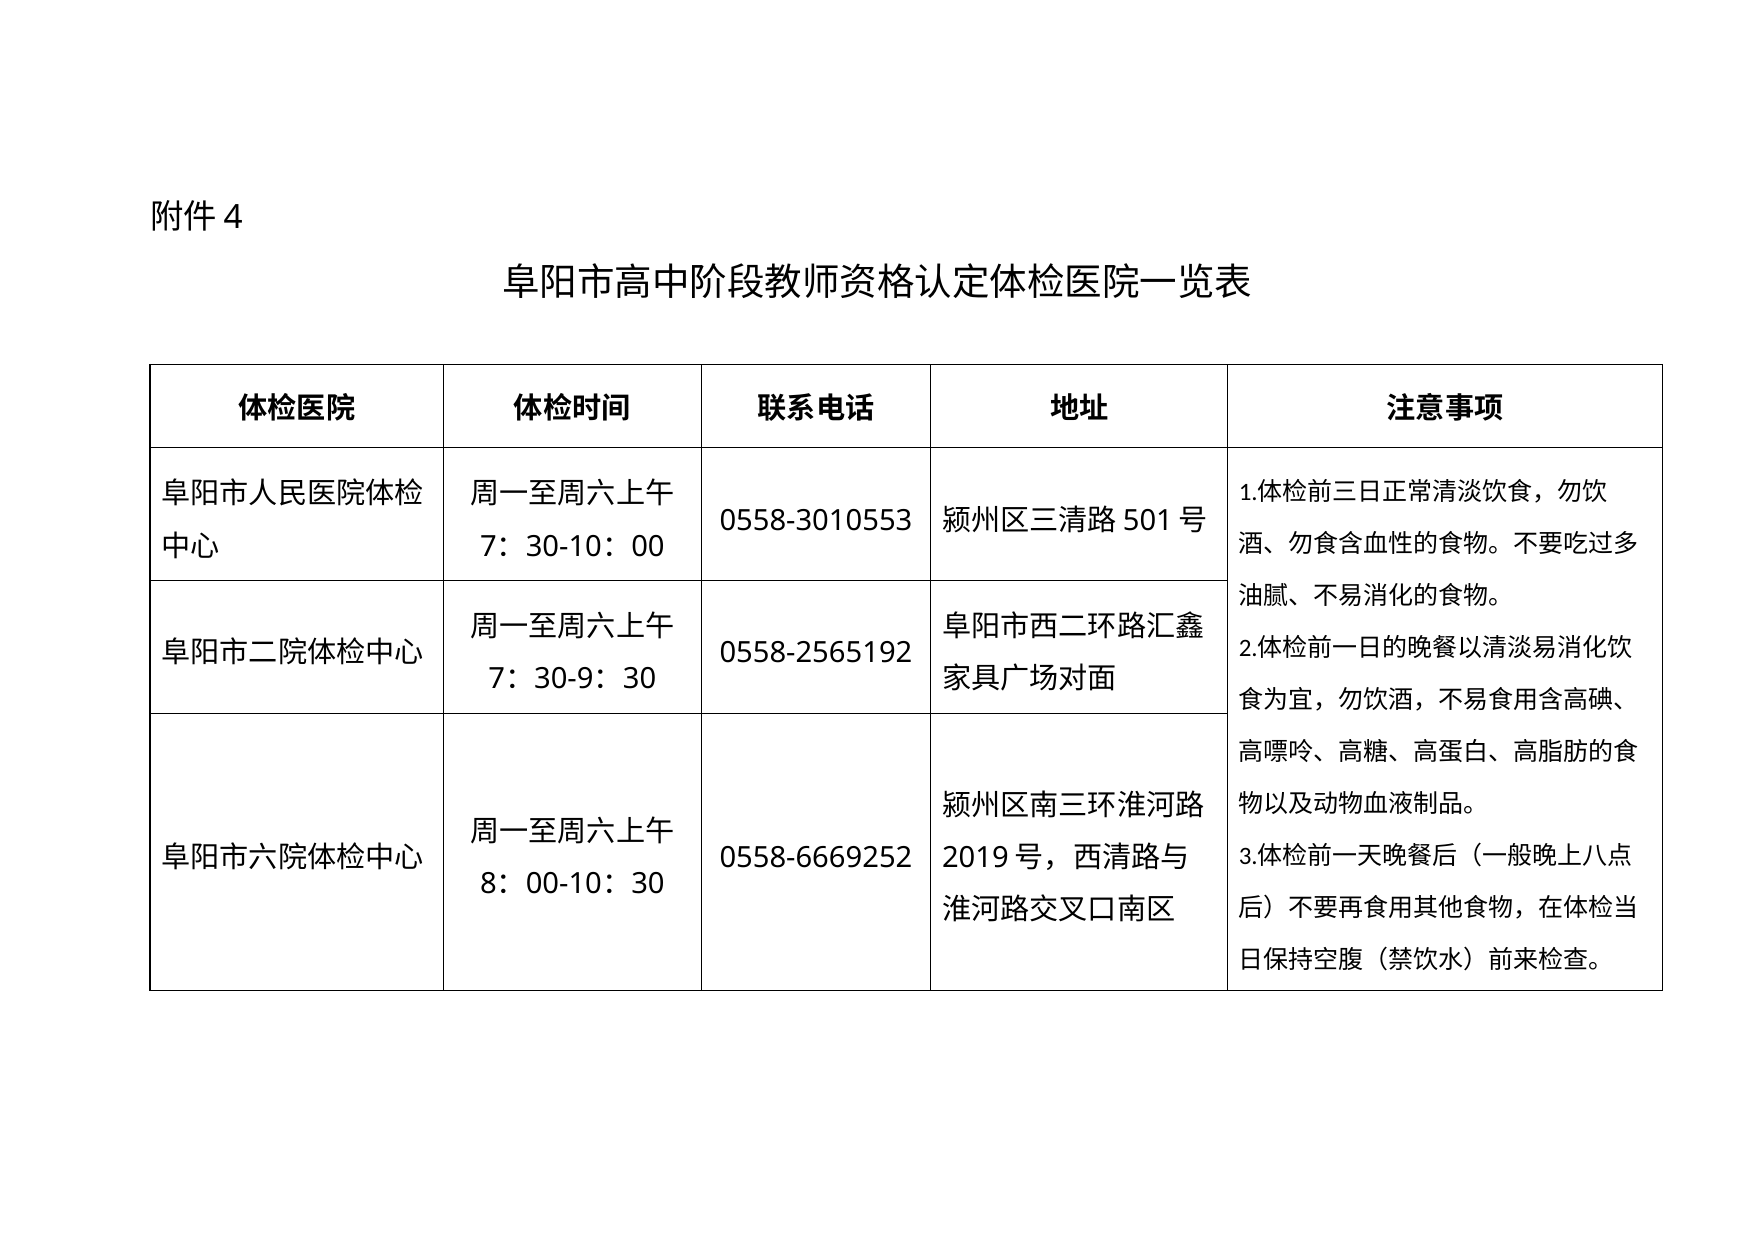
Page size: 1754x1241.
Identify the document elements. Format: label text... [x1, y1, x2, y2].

table_cell 0558-6669252 [702, 714, 930, 990]
text 附件4 [150, 181, 1604, 246]
table_cell 0558-3010553 [702, 448, 930, 580]
table_cell 周一至周六上午 7：30-10：00 [444, 448, 701, 580]
table_header 体检时间 [444, 365, 701, 447]
table_cell 颍州区南三环淮河路2019号，西清路与淮河路交叉口南区 [931, 714, 1227, 990]
table_cell 阜阳市人民医院体检中心 [151, 448, 443, 580]
table_cell 阜阳市二院体检中心 [151, 581, 443, 713]
table_cell 0558-2565192 [702, 581, 930, 713]
table_cell 周一至周六上午 8：00-10：30 [444, 714, 701, 990]
table_header 注意事项 [1228, 365, 1662, 447]
text 阜阳市高中阶段教师资格认定体检医院一览表 [150, 246, 1604, 311]
table_header 地址 [931, 365, 1227, 447]
table_cell 颍州区三清路501号 [931, 448, 1227, 580]
table_cell 周一至周六上午 7：30-9：30 [444, 581, 701, 713]
table_cell 1.体检前三日正常清淡饮食，勿饮酒、勿食含血性的食物。不要吃过多油腻、不易消化的食物。 2.体检前一日的晚餐以清淡易消化饮食为宜，勿饮酒，不易食用含高碘、高嘌呤、高糖、高蛋白、高脂肪的食物以及动物血液制品。 3.体检前一天晚餐后（一般晚上八点后）不要再食用其他食物，在体检当日保持空腹（禁饮水）前来检查。 [1228, 448, 1662, 990]
table_cell 阜阳市西二环路汇鑫家具广场对面 [931, 581, 1227, 713]
table_cell 阜阳市六院体检中心 [151, 714, 443, 990]
table_header 联系电话 [702, 365, 930, 447]
table_header 体检医院 [151, 365, 443, 447]
